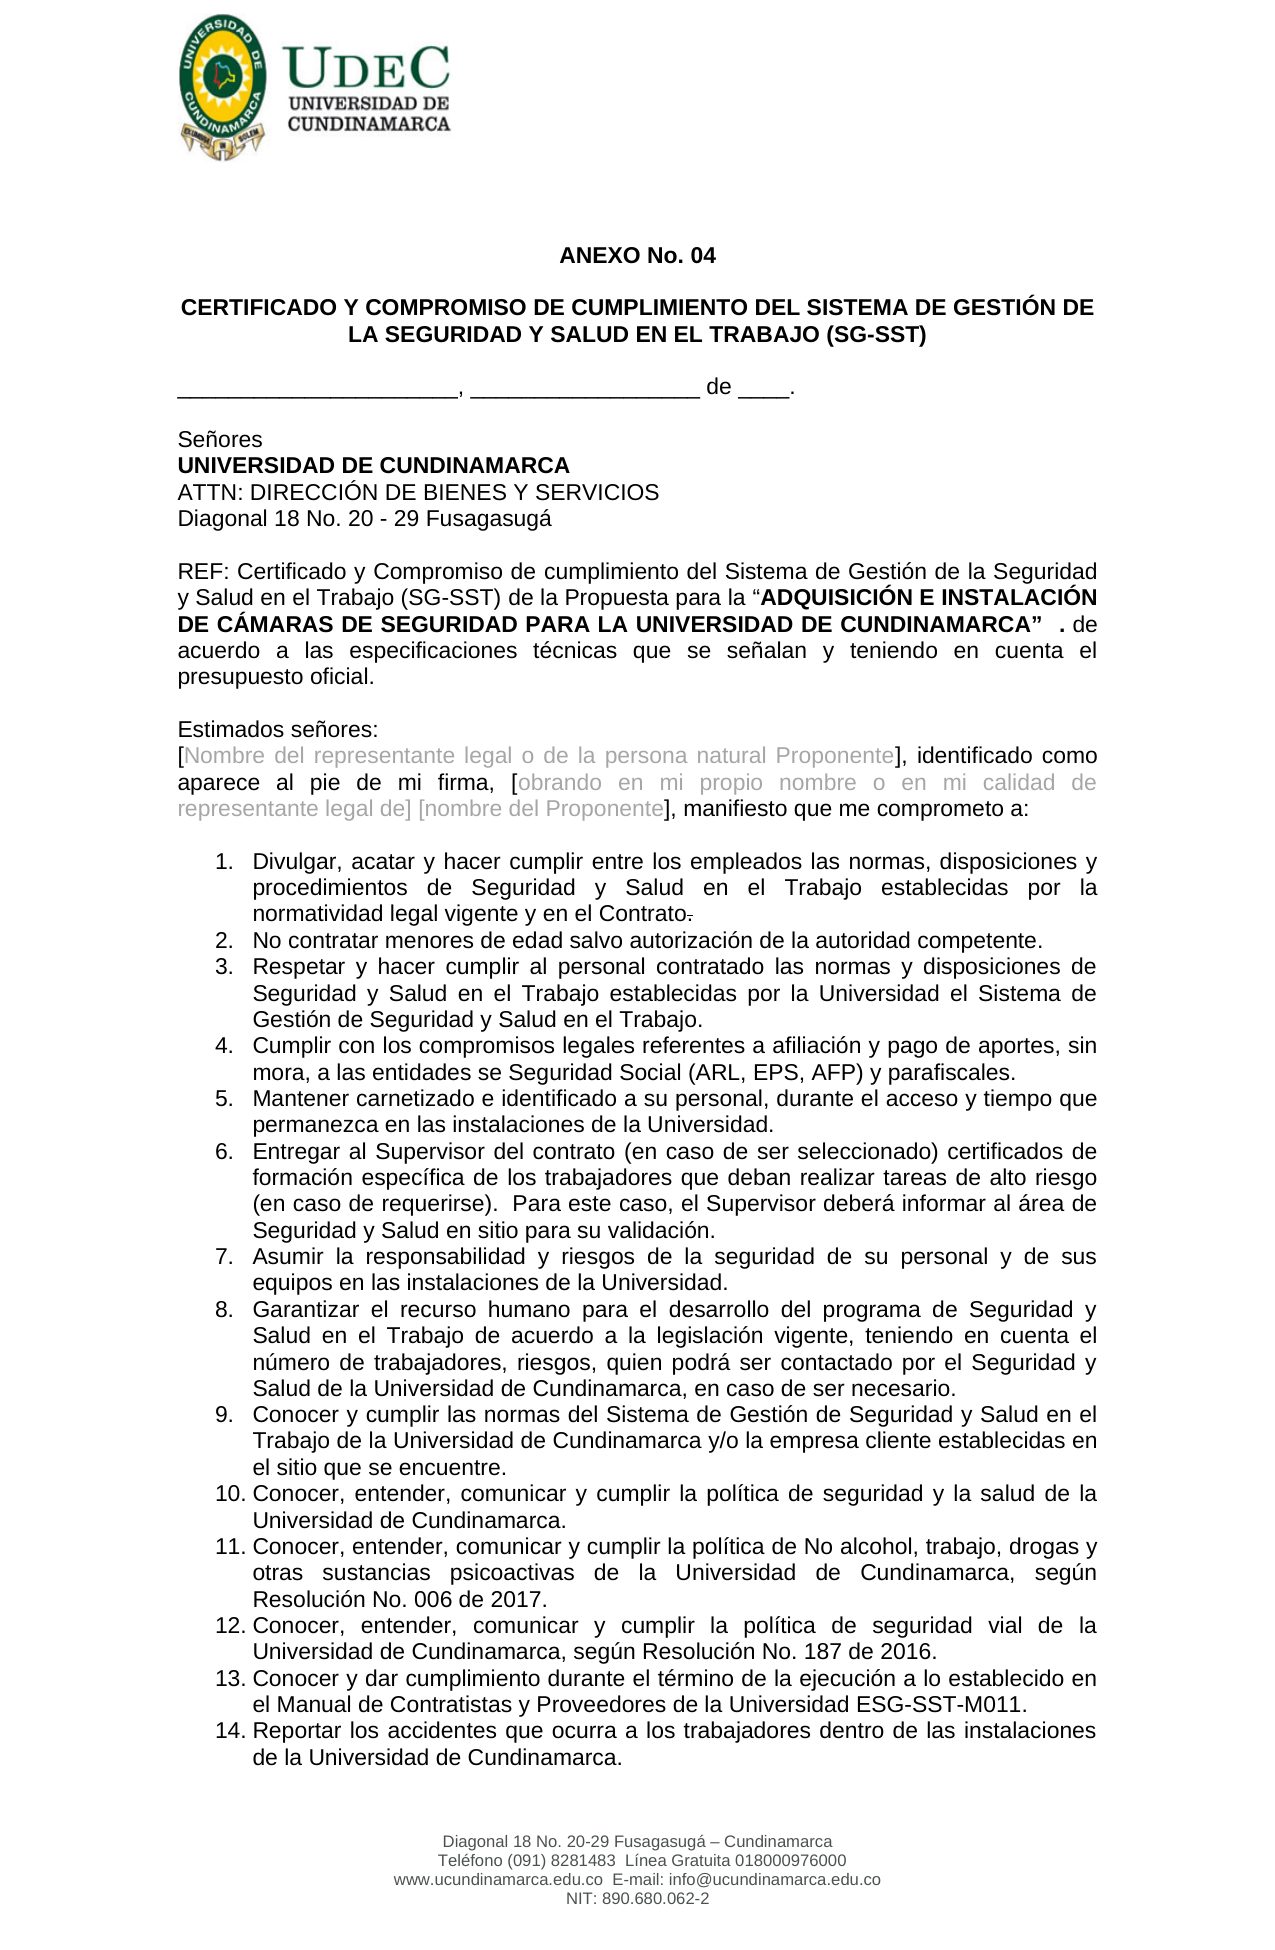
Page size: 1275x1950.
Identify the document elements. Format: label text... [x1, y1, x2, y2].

text ANEXO No. 04 [177, 242, 1098, 268]
list Divulgar, acatar y hacer cumplir entre los empleados las normas, disposiciones y procedimientos de Seguridad y Salud en el Trabajo establecidas por la normatividad legal vigente y en el Contrato. [215, 848, 1098, 927]
list Asumir la responsabilidad y riesgos de la seguridad de su personal y de sus equipos en las instalaciones de la Universidad. [215, 1243, 1098, 1296]
text UNIVERSIDAD DE CUNDINAMARCA [177, 452, 1098, 479]
list Conocer y cumplir las normas del Sistema de Gestión de Seguridad y Salud en el Trabajo de la Universidad de Cundinamarca y/o la empresa cliente establecidas en el sitio que se encuentre. [215, 1401, 1098, 1480]
text REF: Certificado y Compromiso de cumplimiento del Sistema de Gestión de la Seguridad y Salud en el Trabajo (SG-SST) de la Propuesta para la “ADQUISICIÓN E INSTALACIÓN DE CÁMARAS DE SEGURIDAD PARA LA UNIVERSIDAD DE CUNDINAMARCA” . de acuerdo a las especificaciones técnicas que se señalan y teniendo en cuenta el presupuesto oficial. [177, 558, 1098, 689]
text CERTIFICADO Y COMPROMISO DE CUMPLIMIENTO DEL SISTEMA DE GESTIÓN DE LA SEGURIDAD Y SALUD EN EL TRABAJO (SG-SST) [177, 294, 1098, 347]
list Conocer, entender, comunicar y cumplir la política de No alcohol, trabajo, drogas y otras sustancias psicoactivas de la Universidad de Cundinamarca, según Resolución No. 006 de 2017. [215, 1533, 1098, 1612]
list Entregar al Supervisor del contrato (en caso de ser seleccionado) certificados de formación específica de los trabajadores que deban realizar tareas de alto riesgo (en caso de requerirse). Para este caso, el Supervisor deberá informar al área de Seguridad y Salud en sitio para su validación. [215, 1138, 1098, 1243]
list Mantener carnetizado e identificado a su personal, durante el acceso y tiempo que permanezca en las instalaciones de la Universidad. [215, 1085, 1098, 1138]
list Respetar y hacer cumplir al personal contratado las normas y disposiciones de Seguridad y Salud en el Trabajo establecidas por la Universidad el Sistema de Gestión de Seguridad y Salud en el Trabajo. [215, 953, 1098, 1032]
list Cumplir con los compromisos legales referentes a afiliación y pago de aportes, sin mora, a las entidades se Seguridad Social (ARL, EPS, AFP) y parafiscales. [215, 1032, 1098, 1085]
list Reportar los accidentes que ocurra a los trabajadores dentro de las instalaciones de la Universidad de Cundinamarca. [215, 1717, 1098, 1770]
list Conocer y dar cumplimiento durante el término de la ejecución a lo establecido en el Manual de Contratistas y Proveedores de la Universidad ESG-SST-M011. [215, 1665, 1098, 1717]
list Conocer, entender, comunicar y cumplir la política de seguridad y la salud de la Universidad de Cundinamarca. [215, 1480, 1098, 1533]
text Diagonal 18 No. 20 - 29 Fusagasugá [177, 505, 1098, 531]
text ______________________, __________________ de ____. [177, 373, 1098, 400]
picture [178, 13, 453, 163]
text [Nombre del representante legal o de la persona natural Proponente], identificado como aparece al pie de mi firma, [obrando en mi propio nombre o en mi calidad de representante legal de] [nombre del Proponente], manifiesto que me comprometo a: [177, 742, 1098, 821]
text ATTN: DIRECCIÓN DE BIENES Y SERVICIOS [177, 479, 1098, 505]
list Garantizar el recurso humano para el desarrollo del programa de Seguridad y Salud en el Trabajo de acuerdo a la legislación vigente, teniendo en cuenta el número de trabajadores, riesgos, quien podrá ser contactado por el Seguridad y Salud de la Universidad de Cundinamarca, en caso de ser necesario. [215, 1296, 1098, 1401]
list No contratar menores de edad salvo autorización de la autoridad competente. [215, 927, 1098, 953]
text Estimados señores: [177, 716, 1098, 742]
text Señores [177, 426, 1098, 452]
list Conocer, entender, comunicar y cumplir la política de seguridad vial de la Universidad de Cundinamarca, según Resolución No. 187 de 2016. [215, 1612, 1098, 1665]
